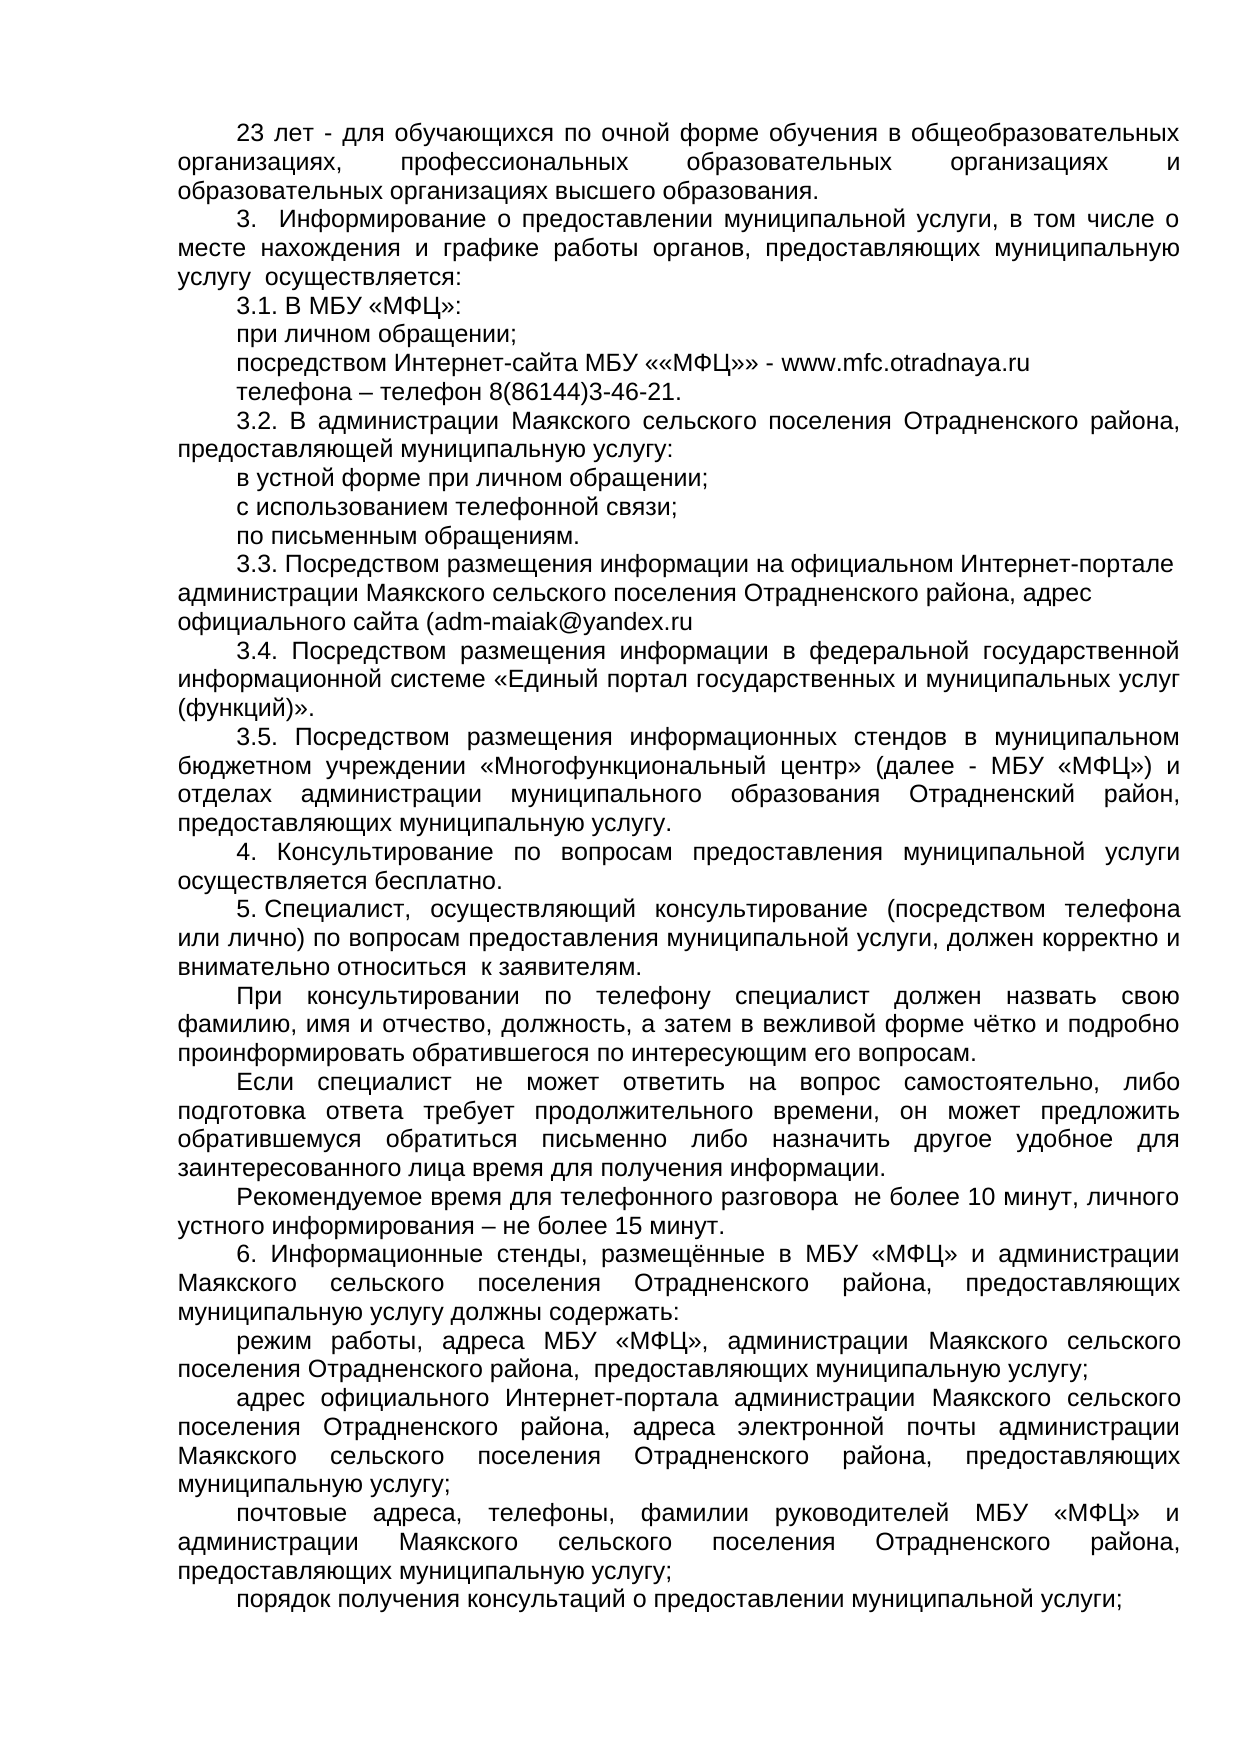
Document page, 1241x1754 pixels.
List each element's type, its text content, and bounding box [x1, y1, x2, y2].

text почтовые адреса, телефоны, фамилии руководителей МБУ «МФЦ» и администрации Маякского сельского поселения Отрадненского района, предоставляющих муниципальную услугу; [177, 1498, 1181, 1584]
text 4. Консультирование по вопросам предоставления муниципальной услуги осуществляется бесплатно. [177, 837, 1181, 894]
text с использованием телефонной связи; [177, 492, 1181, 521]
text 3. Информирование о предоставлении муниципальной услуги, в том числе о месте нахождения и графике работы органов, предоставляющих муниципальную услугу осуществляется: [177, 204, 1181, 291]
text посредством Интернет-сайта МБУ ««МФЦ»» - www.mfc.otradnaya.ru [177, 348, 1181, 377]
text по письменным обращениям. [177, 521, 1181, 549]
text 3.1. В МБУ «МФЦ»: [177, 291, 1181, 319]
text 5. Специалист, осуществляющий консультирование (посредством телефона или лично) по вопросам предоставления муниципальной услуги, должен корректно и внимательно относиться к заявителям. [177, 894, 1181, 981]
text режим работы, адреса МБУ «МФЦ», администрации Маякского сельского поселения Отрадненского района, предоставляющих муниципальную услугу; [177, 1326, 1181, 1383]
text 6. Информационные стенды, размещённые в МБУ «МФЦ» и администрации Маякского сельского поселения Отрадненского района, предоставляющих муниципальную услугу должны содержать: [177, 1239, 1181, 1326]
text При консультировании по телефону специалист должен назвать свою фамилию, имя и отчество, должность, а затем в вежливой форме чётко и подробно проинформировать обратившегося по интересующим его вопросам. [177, 981, 1181, 1067]
text Если специалист не может ответить на вопрос самостоятельно, либо подготовка ответа требует продолжительного времени, он может предложить обратившемуся обратиться письменно либо назначить другое удобное для заинтересованного лица время для получения информации. [177, 1067, 1181, 1182]
text Рекомендуемое время для телефонного разговора не более 10 минут, личного устного информирования – не более 15 минут. [177, 1182, 1181, 1239]
text при личном обращении; [177, 319, 1181, 348]
text 3.5. Посредством размещения информационных стендов в муниципальном бюджетном учреждении «Многофункциональный центр» (далее - МБУ «МФЦ») и отделах администрации муниципального образования Отрадненский район, предоставляющих муниципальную услугу. [177, 722, 1181, 837]
text 3.3. Посредством размещения информации на официальном Интернет-портале администрации Маякского сельского поселения Отрадненского района, адрес официального сайта (adm-maiak@yandex.ru [177, 549, 1181, 636]
text в устной форме при личном обращении; [177, 463, 1181, 492]
text телефона – телефон 8(86144)3-46-21. [177, 377, 1181, 406]
text 3.2. В администрации Маякского сельского поселения Отрадненского района, предоставляющей муниципальную услугу: [177, 406, 1181, 463]
text порядок получения консультаций о предоставлении муниципальной услуги; [177, 1584, 1181, 1613]
text адрес официального Интернет-портала администрации Маякского сельского поселения Отрадненского района, адреса электронной почты администрации Маякского сельского поселения Отрадненского района, предоставляющих муниципальную услугу; [177, 1383, 1181, 1498]
text 3.4. Посредством размещения информации в федеральной государственной информационной системе «Единый портал государственных и муниципальных услуг (функций)». [177, 636, 1181, 722]
text 23 лет - для обучающихся по очной форме обучения в общеобразовательных организациях, профессиональных образовательных организациях и образовательных организациях высшего образования. [177, 118, 1181, 204]
